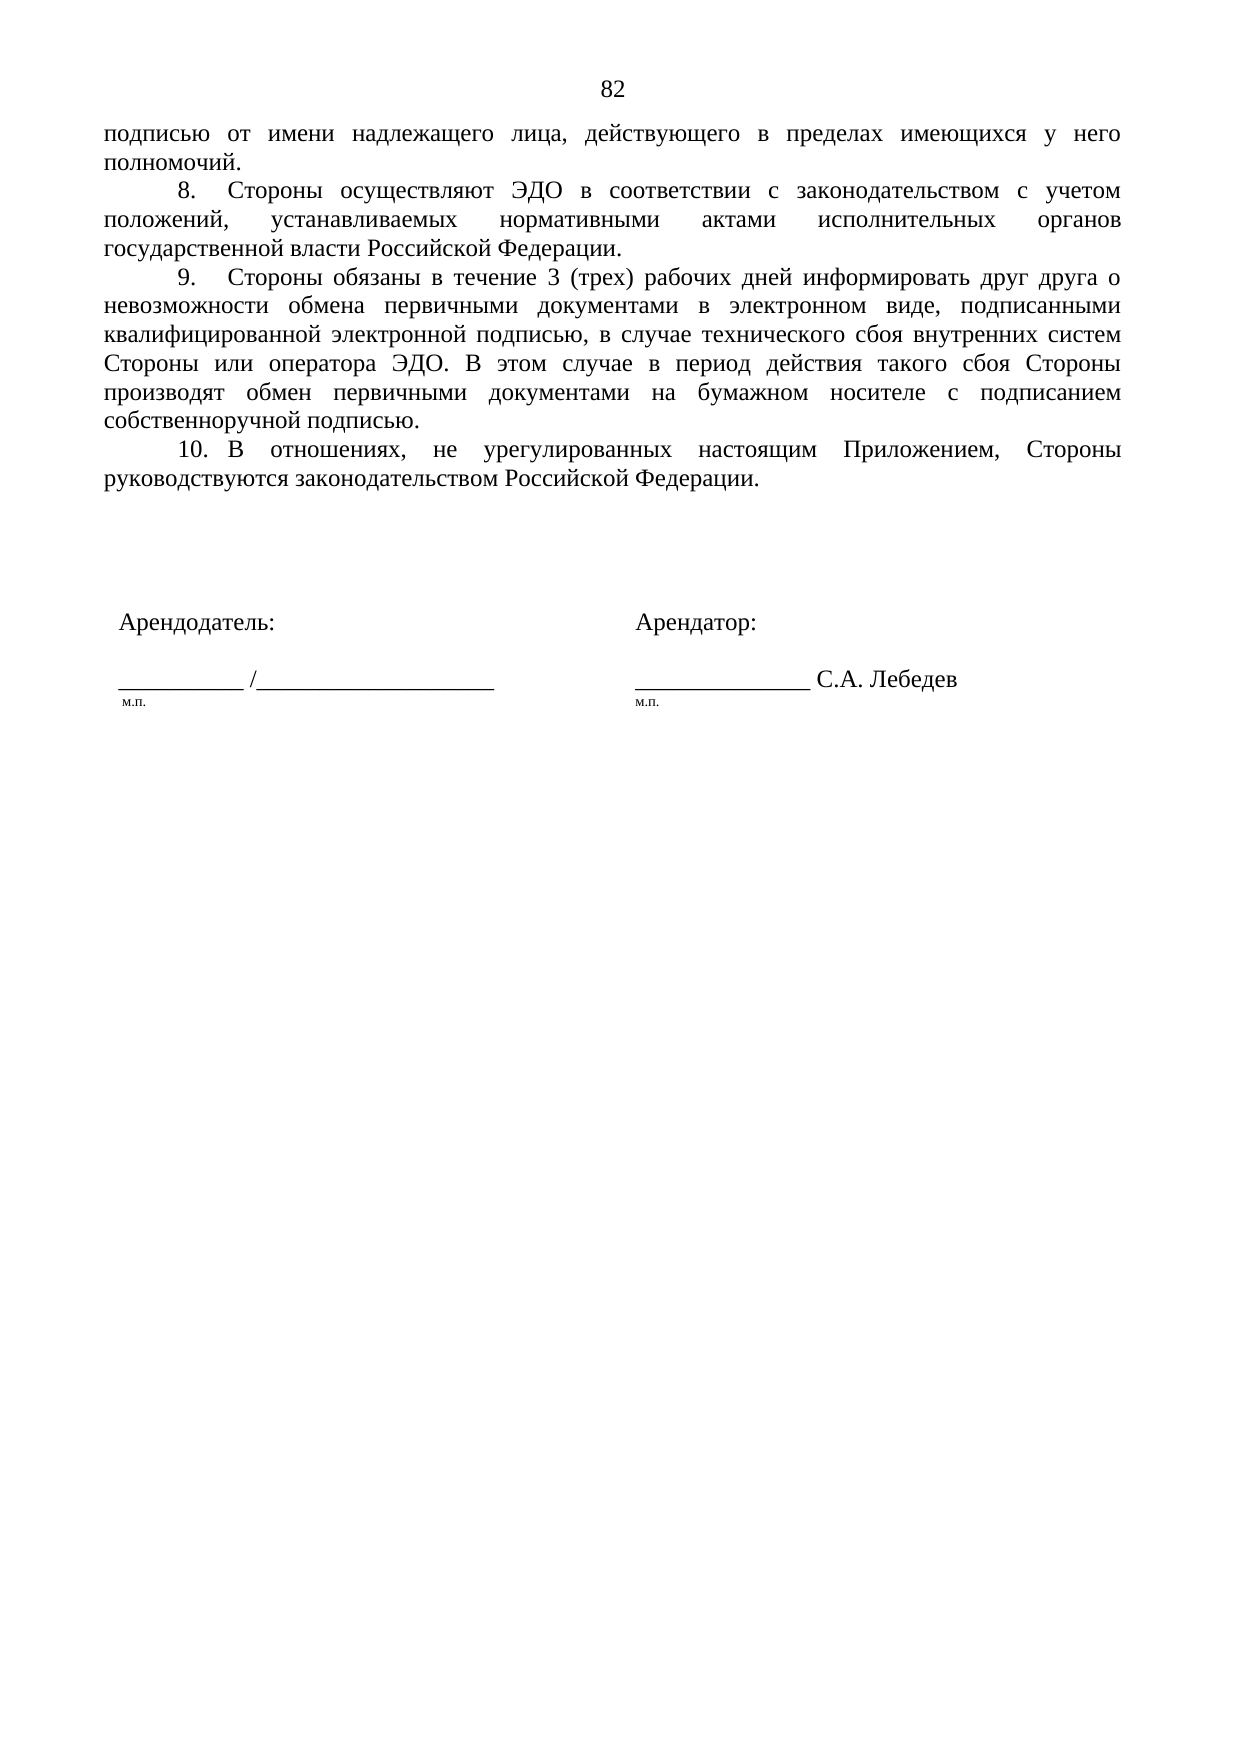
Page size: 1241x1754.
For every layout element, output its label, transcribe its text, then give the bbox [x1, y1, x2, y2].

table_header Арендатор: ______________ С.А. Лебедев м.п. [620, 607, 1122, 828]
list Стороны осуществляют ЭДО в соответствии с законодательством с учетом положений, устанавливаемых нормативными актами исполнительных органов государственной власти Российской Федерации. [103, 176, 1122, 262]
list В отношениях, не урегулированных настоящим Приложением, Стороны руководствуются законодательством Российской Федерации. [103, 434, 1122, 492]
table_header Арендодатель: __________ /___________________ м.п. [104, 607, 620, 828]
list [103, 118, 1122, 176]
list Стороны обязаны в течение 3 (трех) рабочих дней информировать друг друга о невозможности обмена первичными документами в электронном виде, подписанными квалифицированной электронной подписью, в случае технического сбоя внутренних систем Стороны или оператора ЭДО. В этом случае в период действия такого сбоя Стороны производят обмен первичными документами на бумажном носителе с подписанием собственноручной подписью. [103, 262, 1122, 434]
